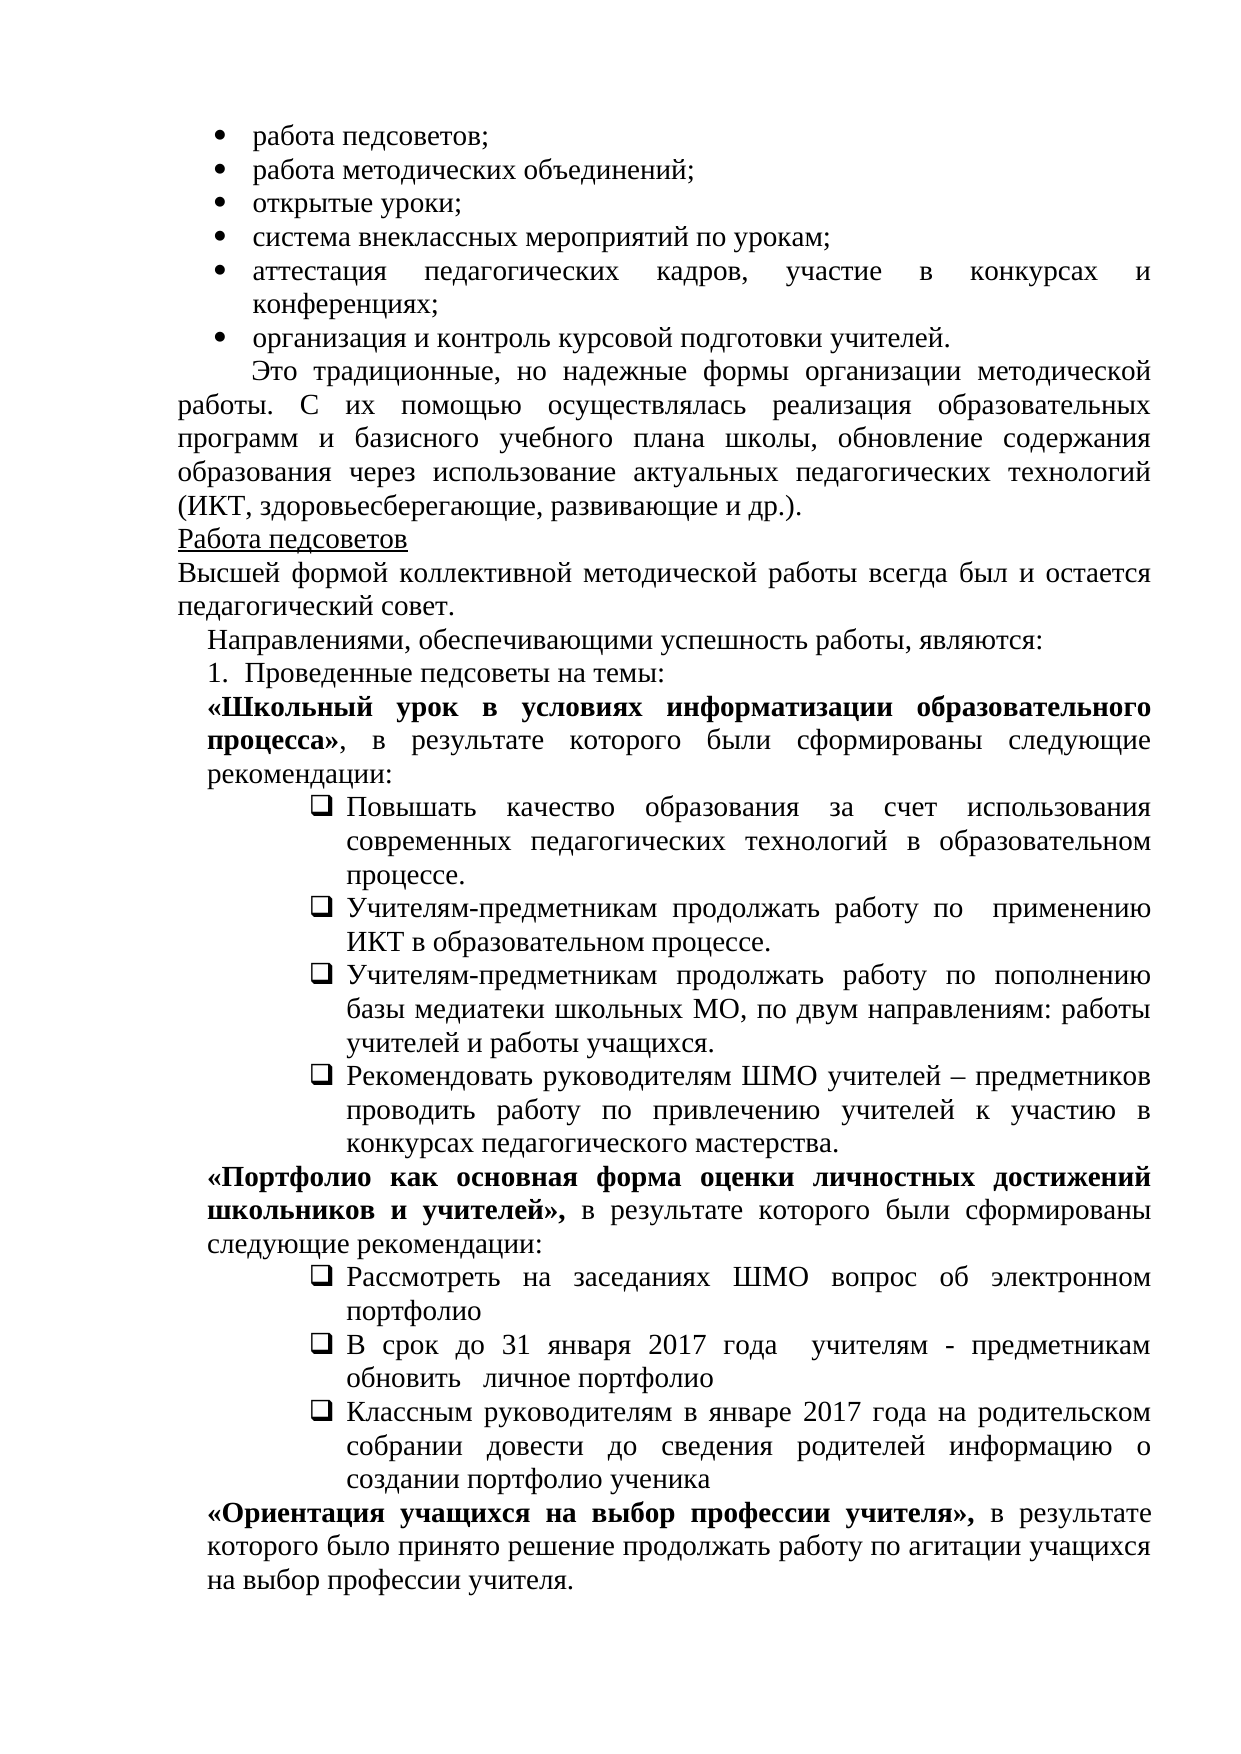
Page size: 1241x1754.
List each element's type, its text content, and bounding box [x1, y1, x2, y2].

list Учителям-предметникам продолжать работу по применению ИКТ в образовательном процессе. [308, 890, 1152, 957]
list Классным руководителям в январе 2017 года на родительском собрании довести до сведения родителей информацию о создании портфолио ученика [308, 1394, 1152, 1495]
list Проведенные педсоветы на темы: [207, 655, 1152, 689]
list Рекомендовать руководителям ШМО учителей – предметников проводить работу по привлечению учителей к участию в конкурсах педагогического мастерства. [308, 1058, 1152, 1159]
list открытые уроки; [215, 185, 1152, 219]
text «Школьный урок в условиях информатизации образовательного процесса», в результате которого были сформированы следующие рекомендации: [207, 689, 1152, 789]
list аттестация педагогических кадров, участие в конкурсах и конференциях; [215, 253, 1152, 320]
list Учителям-предметникам продолжать работу по пополнению базы медиатеки школьных МО, по двум направлениям: работы учителей и работы учащихся. [308, 957, 1152, 1058]
text Высшей формой коллективной методической работы всегда был и остается педагогический совет. [177, 555, 1152, 622]
text «Портфолио как основная форма оценки личностных достижений школьников и учителей», в результате которого были сформированы следующие рекомендации: [207, 1159, 1152, 1259]
list работа методических объединений; [215, 152, 1152, 185]
list Повышать качество образования за счет использования современных педагогических технологий в образовательном процессе. [308, 789, 1152, 890]
list организация и контроль курсовой подготовки учителей. [215, 320, 1152, 353]
text Работа педсоветов [177, 521, 1152, 555]
text Это традиционные, но надежные формы организации методической работы. С их помощью осуществлялась реализация образовательных программ и базисного учебного плана школы, обновление содержания образования через использование актуальных педагогических технологий (ИКТ, здоровьесберегающие, развивающие и др.). [177, 353, 1152, 521]
list работа педсоветов; [215, 118, 1152, 152]
list В срок до 31 января 2017 года учителям - предметникам обновить личное портфолио [308, 1327, 1152, 1394]
text Направлениями, обеспечивающими успешность работы, являются: [177, 622, 1152, 655]
list Рассмотреть на заседаниях ШМО вопрос об электронном портфолио [308, 1259, 1152, 1327]
text «Ориентация учащихся на выбор профессии учителя», в результате которого было принято решение продолжать работу по агитации учащихся на выбор профессии учителя. [207, 1495, 1152, 1595]
list система внеклассных мероприятий по урокам; [215, 219, 1152, 253]
